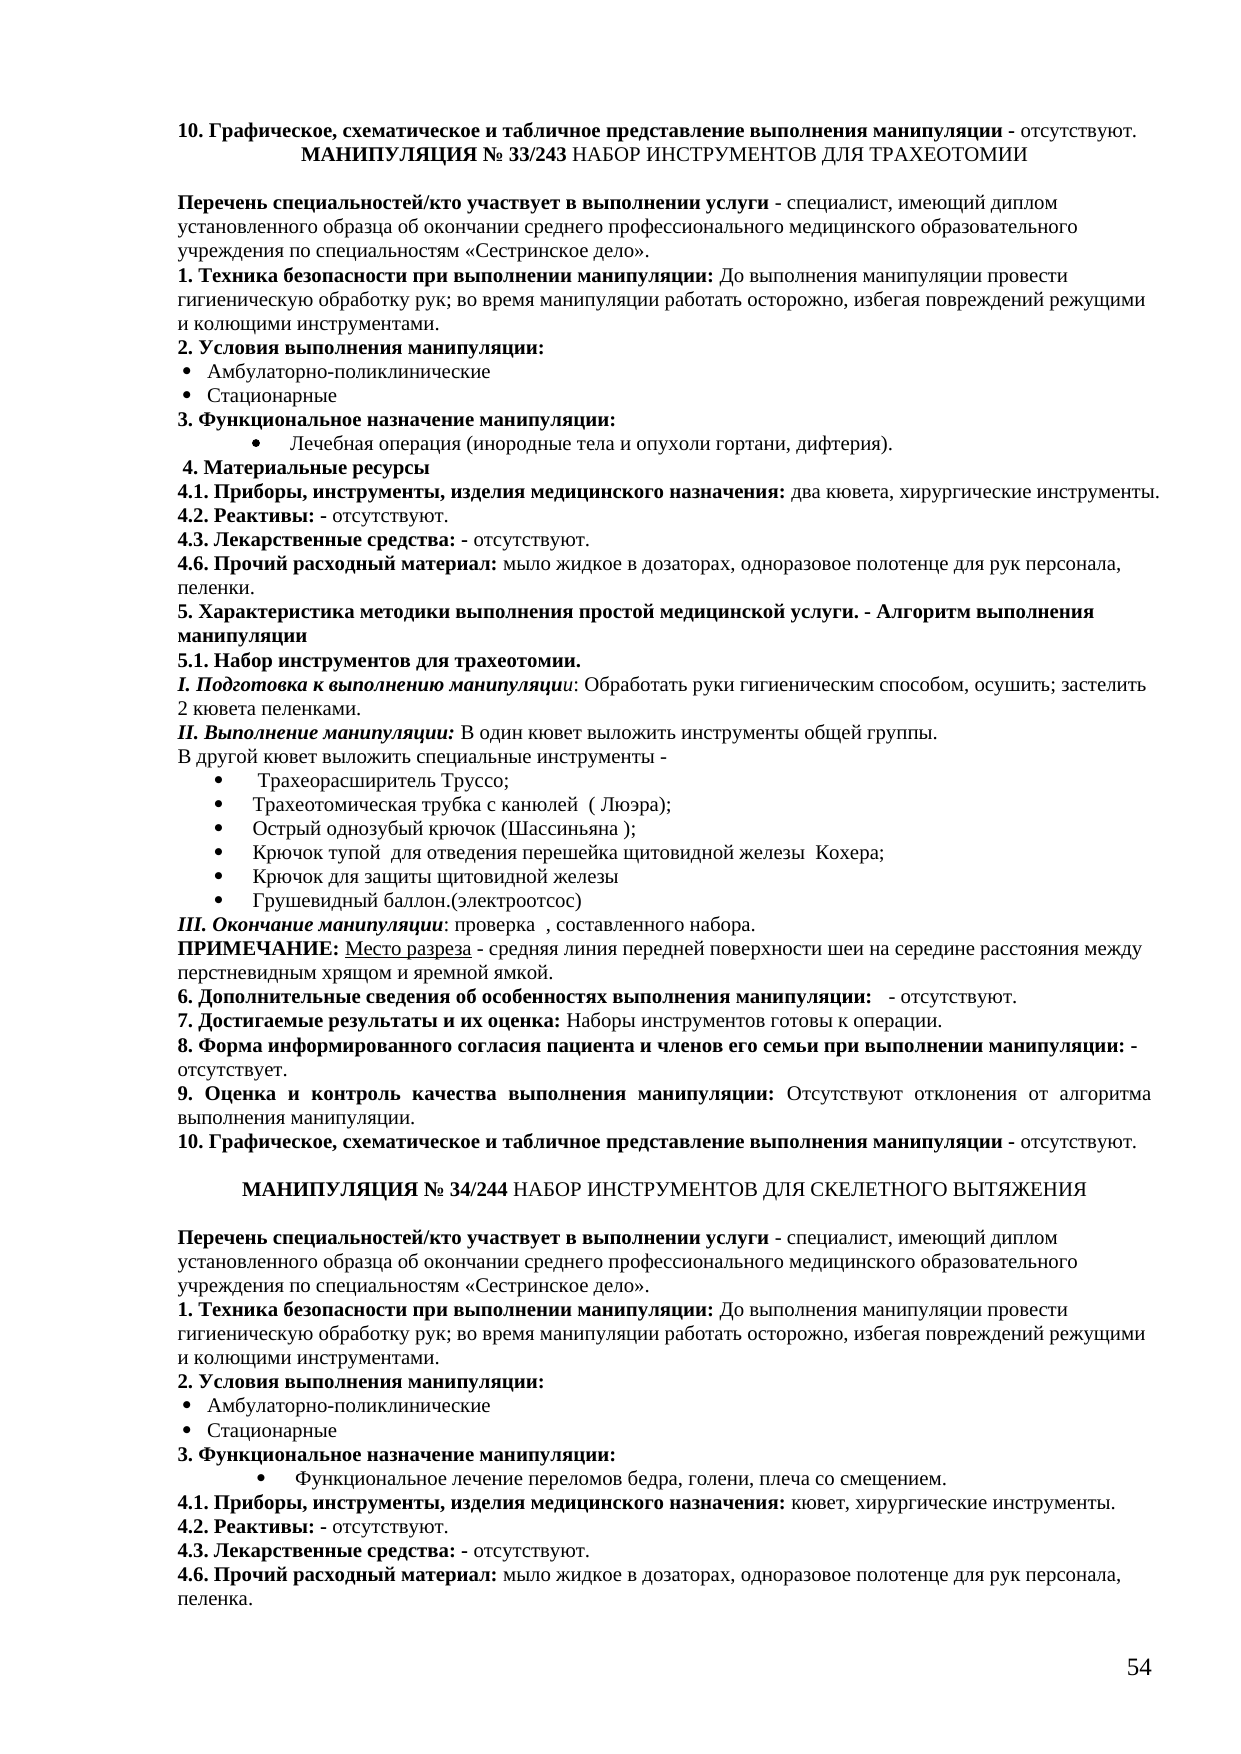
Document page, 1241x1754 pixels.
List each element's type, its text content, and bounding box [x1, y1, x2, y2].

list Острый однозубый крючок (Шассиньяна ); [215, 816, 1152, 840]
text 10. Графическое, схематическое и табличное представление выполнения манипуляции - отсутствуют. [177, 118, 1152, 142]
text 4.2. Реактивы: - отсутствуют. [177, 503, 1196, 527]
text 5. Характеристика методики выполнения простой медицинской услуги. - Алгоритм выполнения манипуляции [177, 599, 1152, 647]
text ПРИМЕЧАНИЕ: Место разреза - средняя линия передней поверхности шеи на середине расстояния между перстневидным хрящом и яремной ямкой. [177, 936, 1152, 984]
text 9. Оценка и контроль качества выполнения манипуляции: Отсутствуют отклонения от алгоритма выполнения манипуляции. [177, 1081, 1152, 1129]
list Крючок тупой для отведения перешейка щитовидной железы Кохера; [215, 840, 1152, 864]
text 10. Графическое, схематическое и табличное представление выполнения манипуляции - отсутствуют. [177, 1129, 1152, 1153]
text МАНИПУЛЯЦИЯ № 33/243 НАБОР ИНСТРУМЕНТОВ ДЛЯ ТРАХЕОТОМИИ [177, 142, 1152, 166]
list 5.1. Набор инструментов для трахеотомии. [177, 647, 1152, 672]
list Стационарные [183, 383, 1152, 407]
list Амбулаторно-поликлинические [183, 1393, 1152, 1417]
list Стационарные [183, 1417, 1152, 1442]
text 3. Функциональное назначение манипуляции: [177, 407, 1152, 431]
text 4. Материальные ресурсы [177, 455, 1152, 479]
text 6. Дополнительные сведения об особенностях выполнения манипуляции: - отсутствуют. [177, 984, 1152, 1008]
text 4.1. Приборы, инструменты, изделия медицинского назначения: два кювета, хирургические инструменты. [177, 479, 1196, 503]
list Лечебная операция (инородные тела и опухоли гортани, дифтерия). [252, 431, 1152, 455]
text 3. Функциональное назначение манипуляции: [177, 1442, 1152, 1466]
text 2. Условия выполнения манипуляции: [177, 1369, 1152, 1393]
list Функциональное лечение переломов бедра, голени, плеча со смещением. [257, 1466, 1152, 1490]
list Амбулаторно-поликлинические [183, 359, 1152, 383]
list Трахеорасширитель Труссо; [215, 768, 1152, 792]
list 4.3. Лекарственные средства: - отсутствуют. [177, 527, 1196, 551]
text 2. Условия выполнения манипуляции: [177, 335, 1152, 359]
text 4.1. Приборы, инструменты, изделия медицинского назначения: кювет, хирургические инструменты. [177, 1490, 1152, 1514]
text В другой кювет выложить специальные инструменты - [177, 744, 1152, 768]
text 4.2. Реактивы: - отсутствуют. [177, 1514, 1196, 1538]
list Грушевидный баллон.(электроотсос) [215, 888, 1152, 912]
text МАНИПУЛЯЦИЯ № 34/244 НАБОР ИНСТРУМЕНТОВ ДЛЯ СКЕЛЕТНОГО ВЫТЯЖЕНИЯ [177, 1177, 1152, 1201]
text 7. Достигаемые результаты и их оценка: Наборы инструментов готовы к операции. [177, 1008, 1152, 1032]
text 1. Техника безопасности при выполнении манипуляции: До выполнения манипуляции провести гигиеническую обработку рук; во время манипуляции работать осторожно, избегая повреждений режущими и колющими инструментами. [177, 262, 1152, 335]
text Перечень специальностей/кто участвует в выполнении услуги - специалист, имеющий диплом установленного образца об окончании среднего профессионального медицинского образовательного учреждения по специальностям «Сестринское дело». [177, 1225, 1152, 1297]
list Трахеотомическая трубка с канюлей ( Люэра); [215, 792, 1152, 816]
list III. Окончание манипуляции: проверка , составленного набора. [177, 912, 1152, 936]
text 4.6. Прочий расходный материал: мыло жидкое в дозаторах, одноразовое полотенце для рук персонала, пеленки. [177, 551, 1152, 599]
list I. Подготовка к выполнению манипуляции: Обработать руки гигиеническим способом, осушить; застелить 2 кювета пеленками. [177, 672, 1152, 720]
text 1. Техника безопасности при выполнении манипуляции: До выполнения манипуляции провести гигиеническую обработку рук; во время манипуляции работать осторожно, избегая повреждений режущими и колющими инструментами. [177, 1297, 1152, 1369]
list Крючок для защиты щитовидной железы [215, 864, 1152, 888]
text 4.6. Прочий расходный материал: мыло жидкое в дозаторах, одноразовое полотенце для рук персонала, пеленка. [177, 1562, 1152, 1610]
list 4.3. Лекарственные средства: - отсутствуют. [177, 1538, 1196, 1562]
text 8. Форма информированного согласия пациента и членов его семьи при выполнении манипуляции: - отсутствует. [177, 1032, 1152, 1081]
list II. Выполнение манипуляции: В один кювет выложить инструменты общей группы. [177, 720, 1152, 744]
text Перечень специальностей/кто участвует в выполнении услуги - специалист, имеющий диплом установленного образца об окончании среднего профессионального медицинского образовательного учреждения по специальностям «Сестринское дело». [177, 190, 1152, 262]
